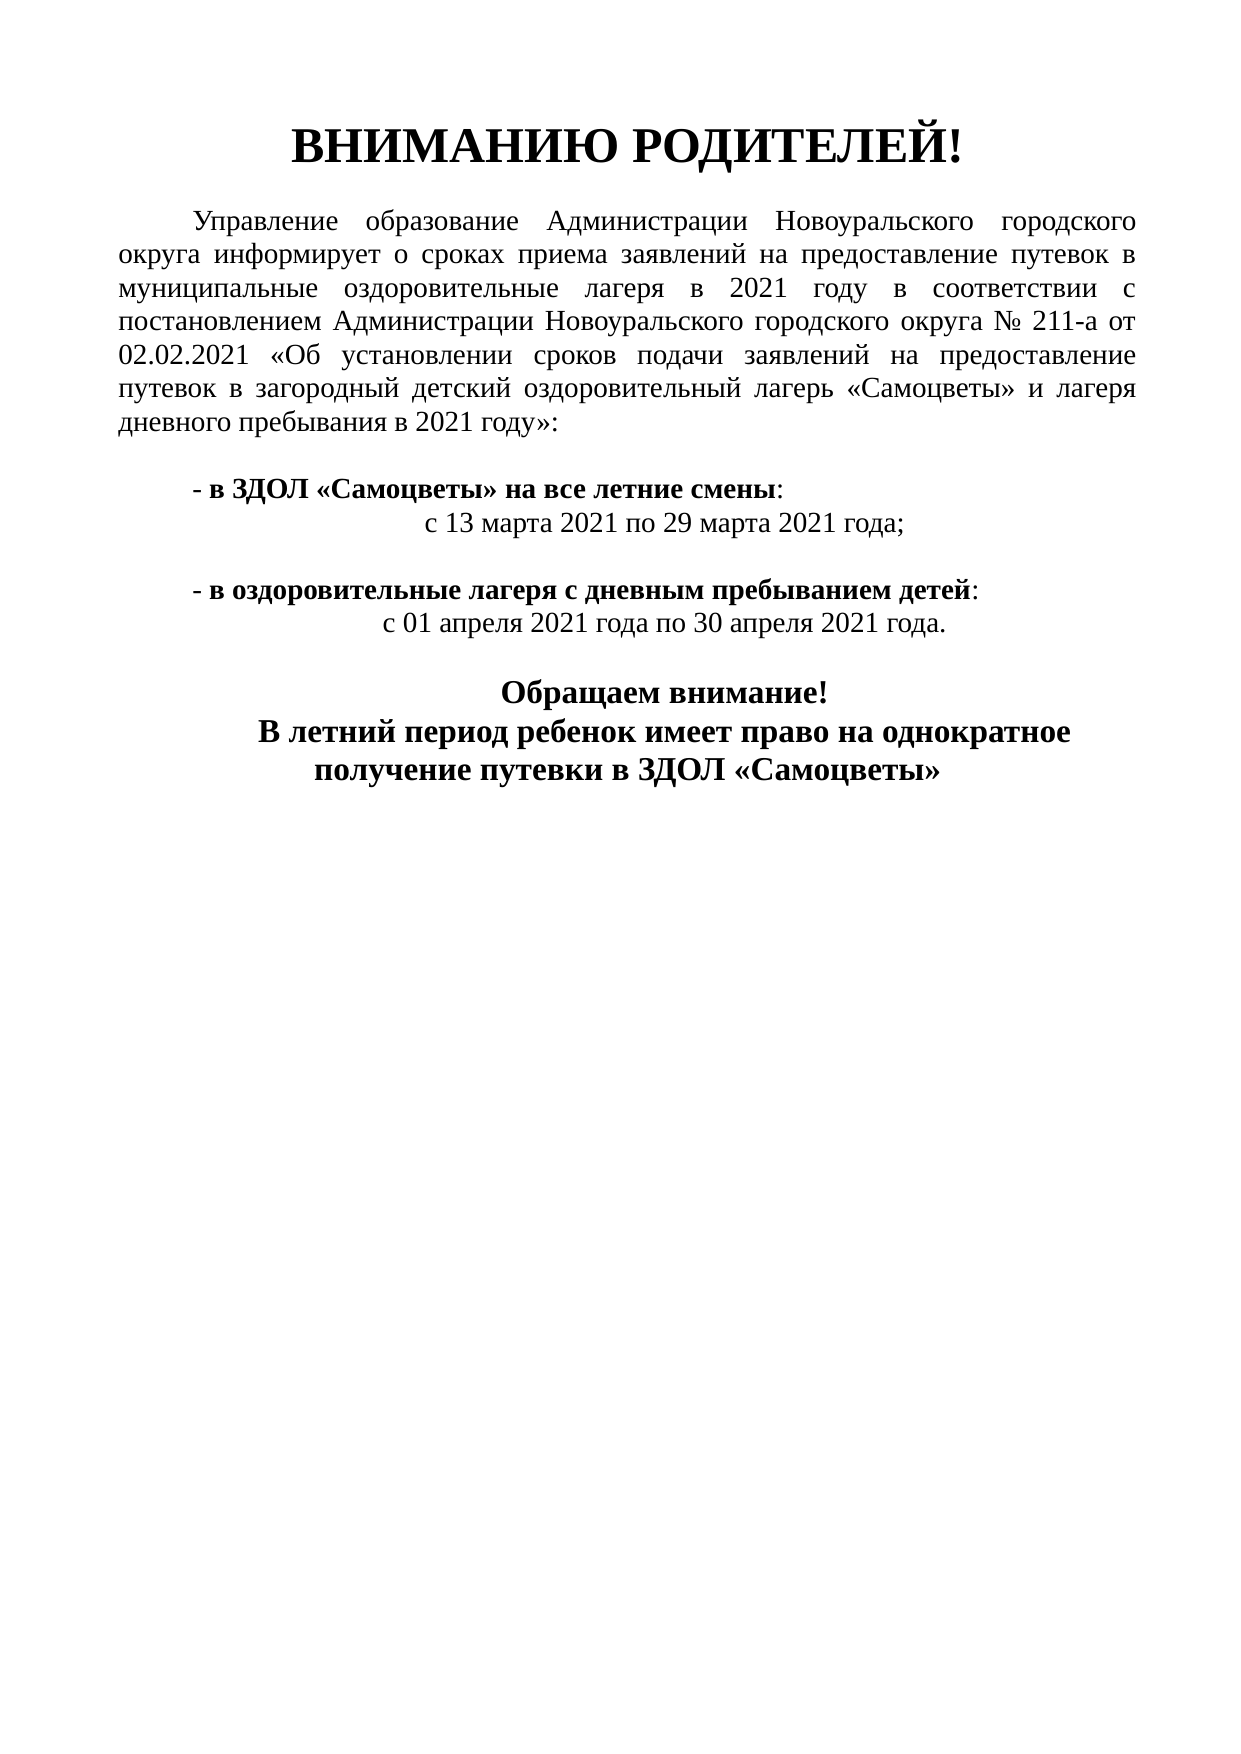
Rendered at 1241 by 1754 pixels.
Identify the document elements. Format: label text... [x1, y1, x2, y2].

text В летний период ребенок имеет право на однократное получение путевки в ЗДОЛ «Самоцветы» [118, 711, 1137, 787]
text с 13 марта 2021 по 29 марта 2021 года; [118, 505, 1137, 538]
text с 01 апреля 2021 года по 30 апреля 2021 года. [118, 605, 1137, 639]
text Обращаем внимание! [118, 672, 1137, 711]
text - в ЗДОЛ «Самоцветы» на все летние смены: [118, 471, 1137, 505]
text Управление образование Администрации Новоуральского городского округа информирует о сроках приема заявлений на предоставление путевок в муниципальные оздоровительные лагеря в 2021 году в соответствии с постановлением Администрации Новоуральского городского округа № 211-а от 02.02.2021 «Об установлении сроков подачи заявлений на предоставление путевок в загородный детский оздоровительный лагерь «Самоцветы» и лагеря дневного пребывания в 2021 году»: [118, 203, 1137, 438]
subtitle ВНИМАНИЮ РОДИТЕЛЕЙ! [118, 116, 1137, 174]
text - в оздоровительные лагеря с дневным пребыванием детей: [118, 572, 1137, 605]
